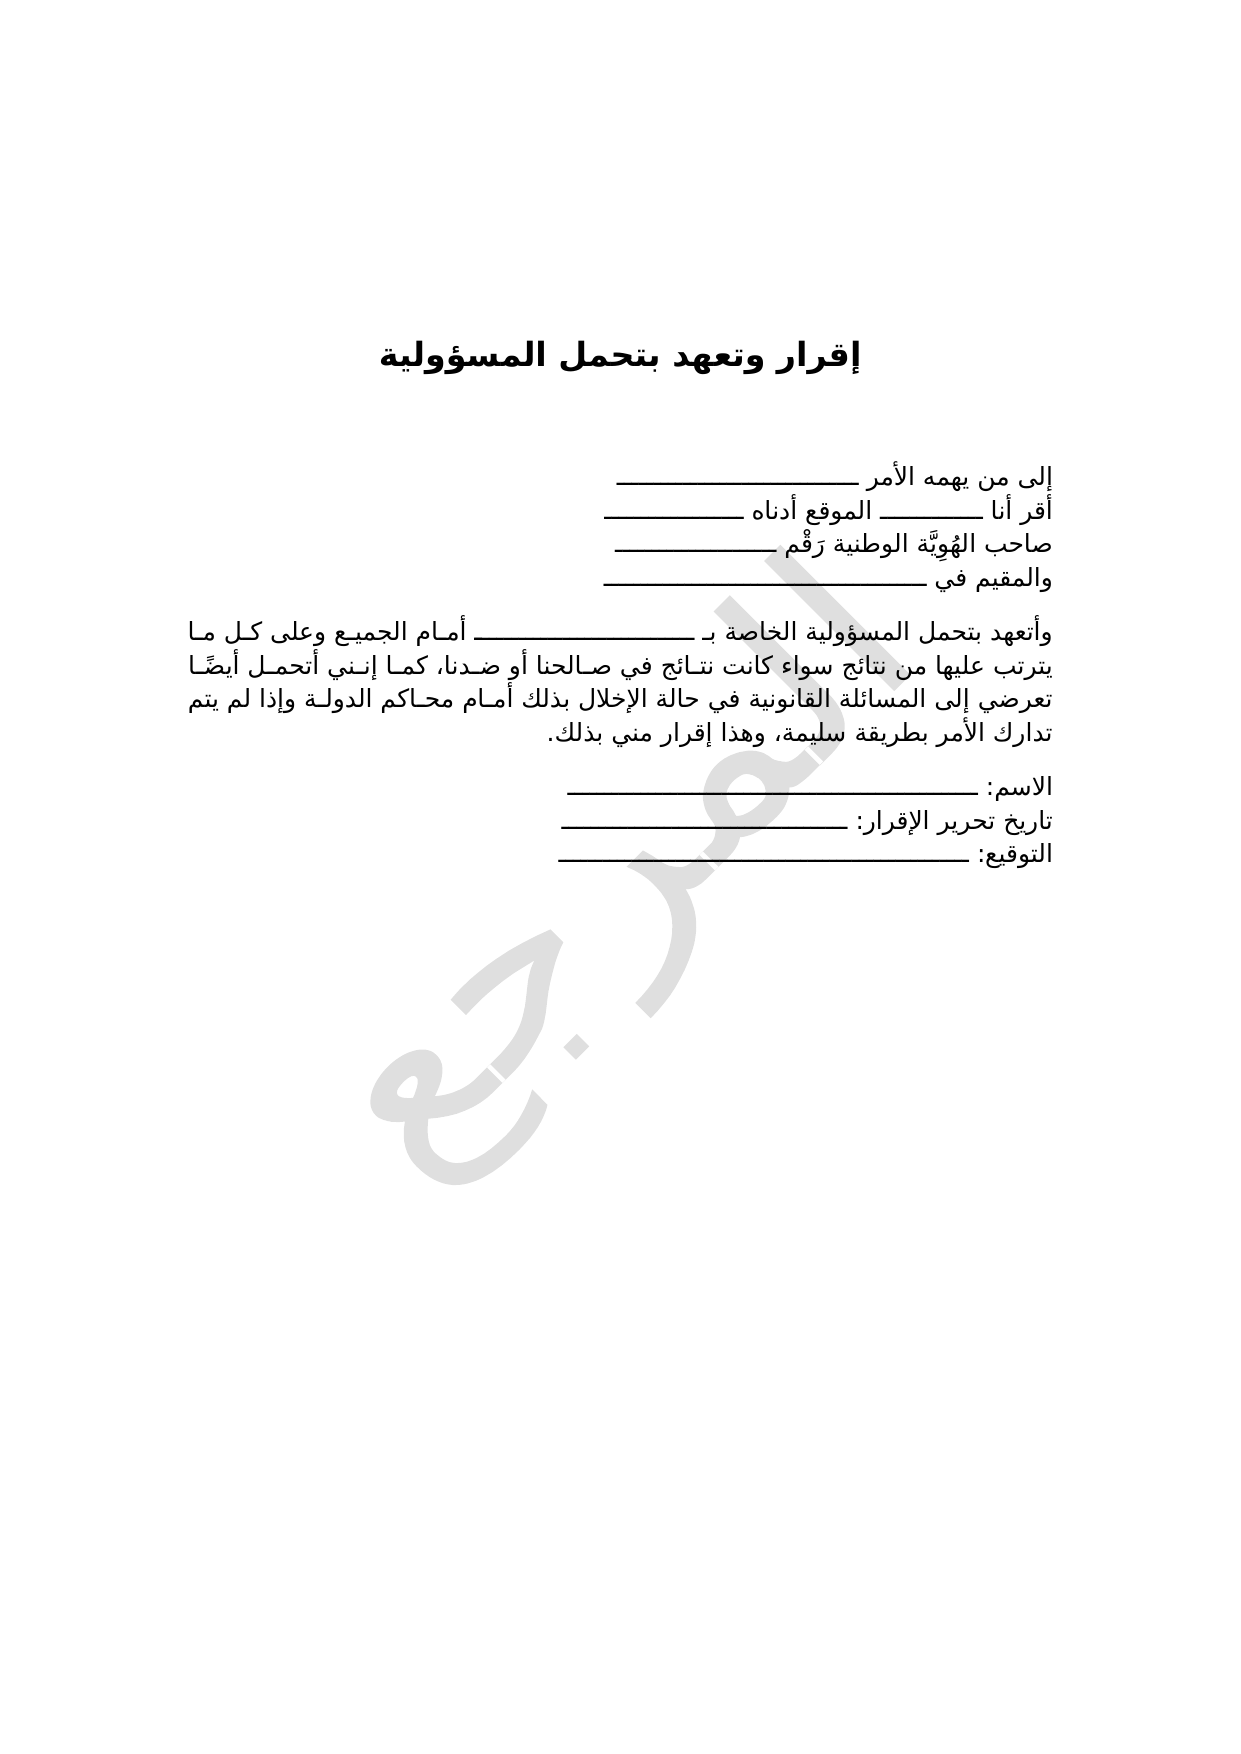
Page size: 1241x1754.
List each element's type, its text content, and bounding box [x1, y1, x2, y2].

text إلى من يهمه الأمر ـــــــــــــــــــــــــــــــــ أقر أنا ــــــــــــــ الموقع أدناه ـــــــــــــــــــ صاحب الهُوِيَّة الوطنية رَقْم ــــــــــــــــــــــ والمقيم في ــــــــــــــــــــــــــــــــــــــــــــ [187, 462, 1053, 592]
text إقرار وتعهد بتحمل المسؤولية [187, 335, 1053, 374]
text الاسم: ــــــــــــــــــــــــــــــــــــــــــــــــــــــــ تاريخ تحرير الإقرار: ـــــــــــــــــــــــــــــــــــــــ التوقيع: ــــــــــــــــــــــــــــــــــــــــــــــــــــــــ [187, 772, 1053, 869]
text وأتعهد بتحمل المسؤولية الخاصة بـ ـــــــــــــــــــــــــــــ أمام الجميع وعلى كل ما يترتب عليها من نتائج سواء كانت نتائج في صالحنا أو ضدنا، كما إنني أتحمل أيضًا تعرضي إلى المسائلة القانونية في حالة الإخلال بذلك أمام محاكم الدولة وإذا لم يتم تدارك الأمر بطريقة سليمة، وهذا إقرار مني بذلك. [187, 617, 1053, 747]
